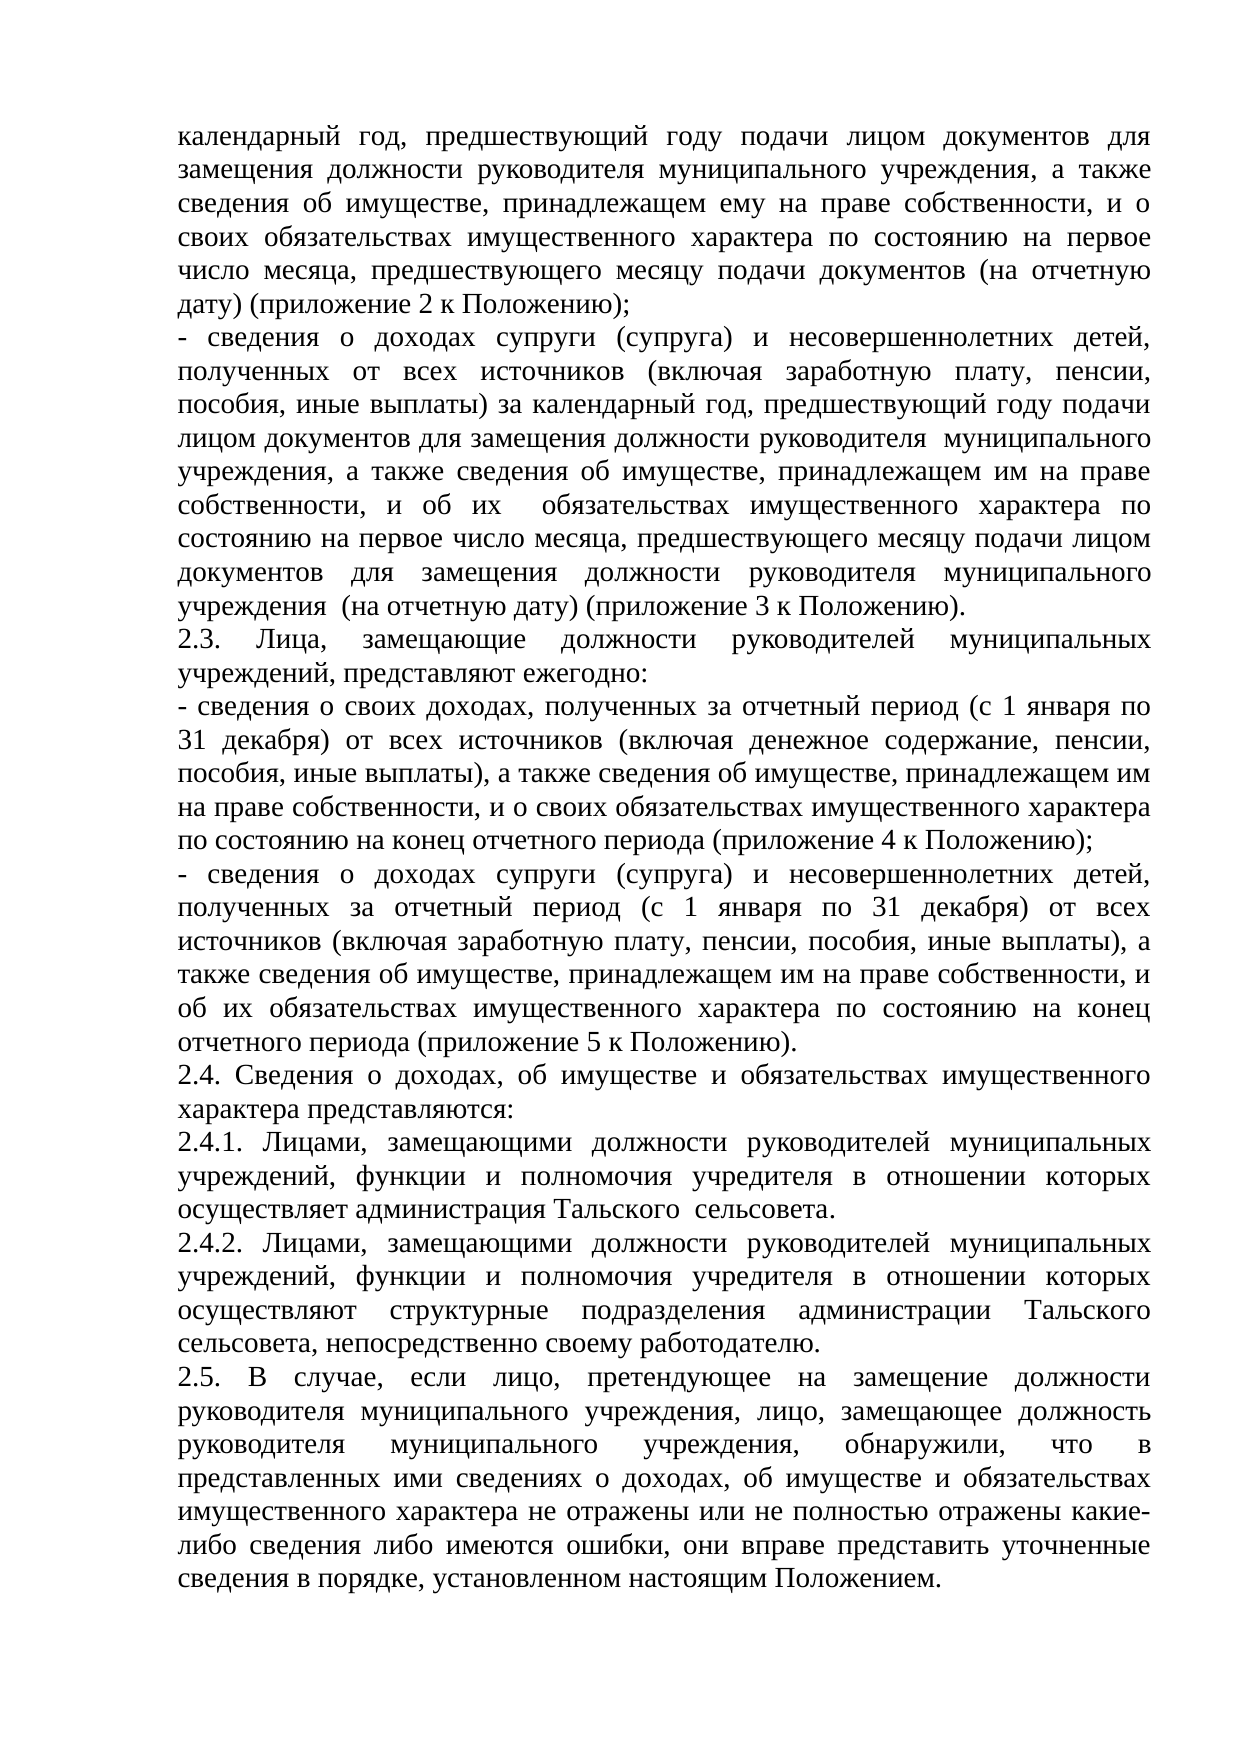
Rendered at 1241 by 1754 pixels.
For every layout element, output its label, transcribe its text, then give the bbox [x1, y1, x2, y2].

text 2.5. В случае, если лицо, претендующее на замещение должности руководителя муниципального учреждения, лицо, замещающее должность руководителя муниципального учреждения, обнаружили, что в представленных ими сведениях о доходах, об имуществе и обязательствах имущественного характера не отражены или не полностью отражены какие-либо сведения либо имеются ошибки, они вправе представить уточненные сведения в порядке, установленном настоящим Положением. [177, 1359, 1152, 1594]
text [177, 118, 1152, 319]
text - сведения о своих доходах, полученных за отчетный период (с 1 января по 31 декабря) от всех источников (включая денежное содержание, пенсии, пособия, иные выплаты), а также сведения об имуществе, принадлежащем им на праве собственности, и о своих обязательствах имущественного характера по состоянию на конец отчетного периода (приложение 4 к Положению); [177, 688, 1152, 856]
text 2.3. Лица, замещающие должности руководителей муниципальных учреждений, представляют ежегодно: [177, 621, 1152, 688]
text - сведения о доходах супруги (супруга) и несовершеннолетних детей, полученных от всех источников (включая заработную плату, пенсии, пособия, иные выплаты) за календарный год, предшествующий году подачи лицом документов для замещения должности руководителя муниципального учреждения, а также сведения об имуществе, принадлежащем им на праве собственности, и об их обязательствах имущественного характера по состоянию на первое число месяца, предшествующего месяцу подачи лицом документов для замещения должности руководителя муниципального учреждения (на отчетную дату) (приложение 3 к Положению). [177, 319, 1152, 621]
text 2.4.2. Лицами, замещающими должности руководителей муниципальных учреждений, функции и полномочия учредителя в отношении которых осуществляют структурные подразделения администрации Тальского сельсовета, непосредственно своему работодателю. [177, 1225, 1152, 1359]
text 2.4. Сведения о доходах, об имуществе и обязательствах имущественного характера представляются: [177, 1057, 1152, 1124]
text 2.4.1. Лицами, замещающими должности руководителей муниципальных учреждений, функции и полномочия учредителя в отношении которых осуществляет администрация Тальского сельсовета. [177, 1124, 1152, 1225]
text - сведения о доходах супруги (супруга) и несовершеннолетних детей, полученных за отчетный период (с 1 января по 31 декабря) от всех источников (включая заработную плату, пенсии, пособия, иные выплаты), а также сведения об имуществе, принадлежащем им на праве собственности, и об их обязательствах имущественного характера по состоянию на конец отчетного периода (приложение 5 к Положению). [177, 856, 1152, 1057]
